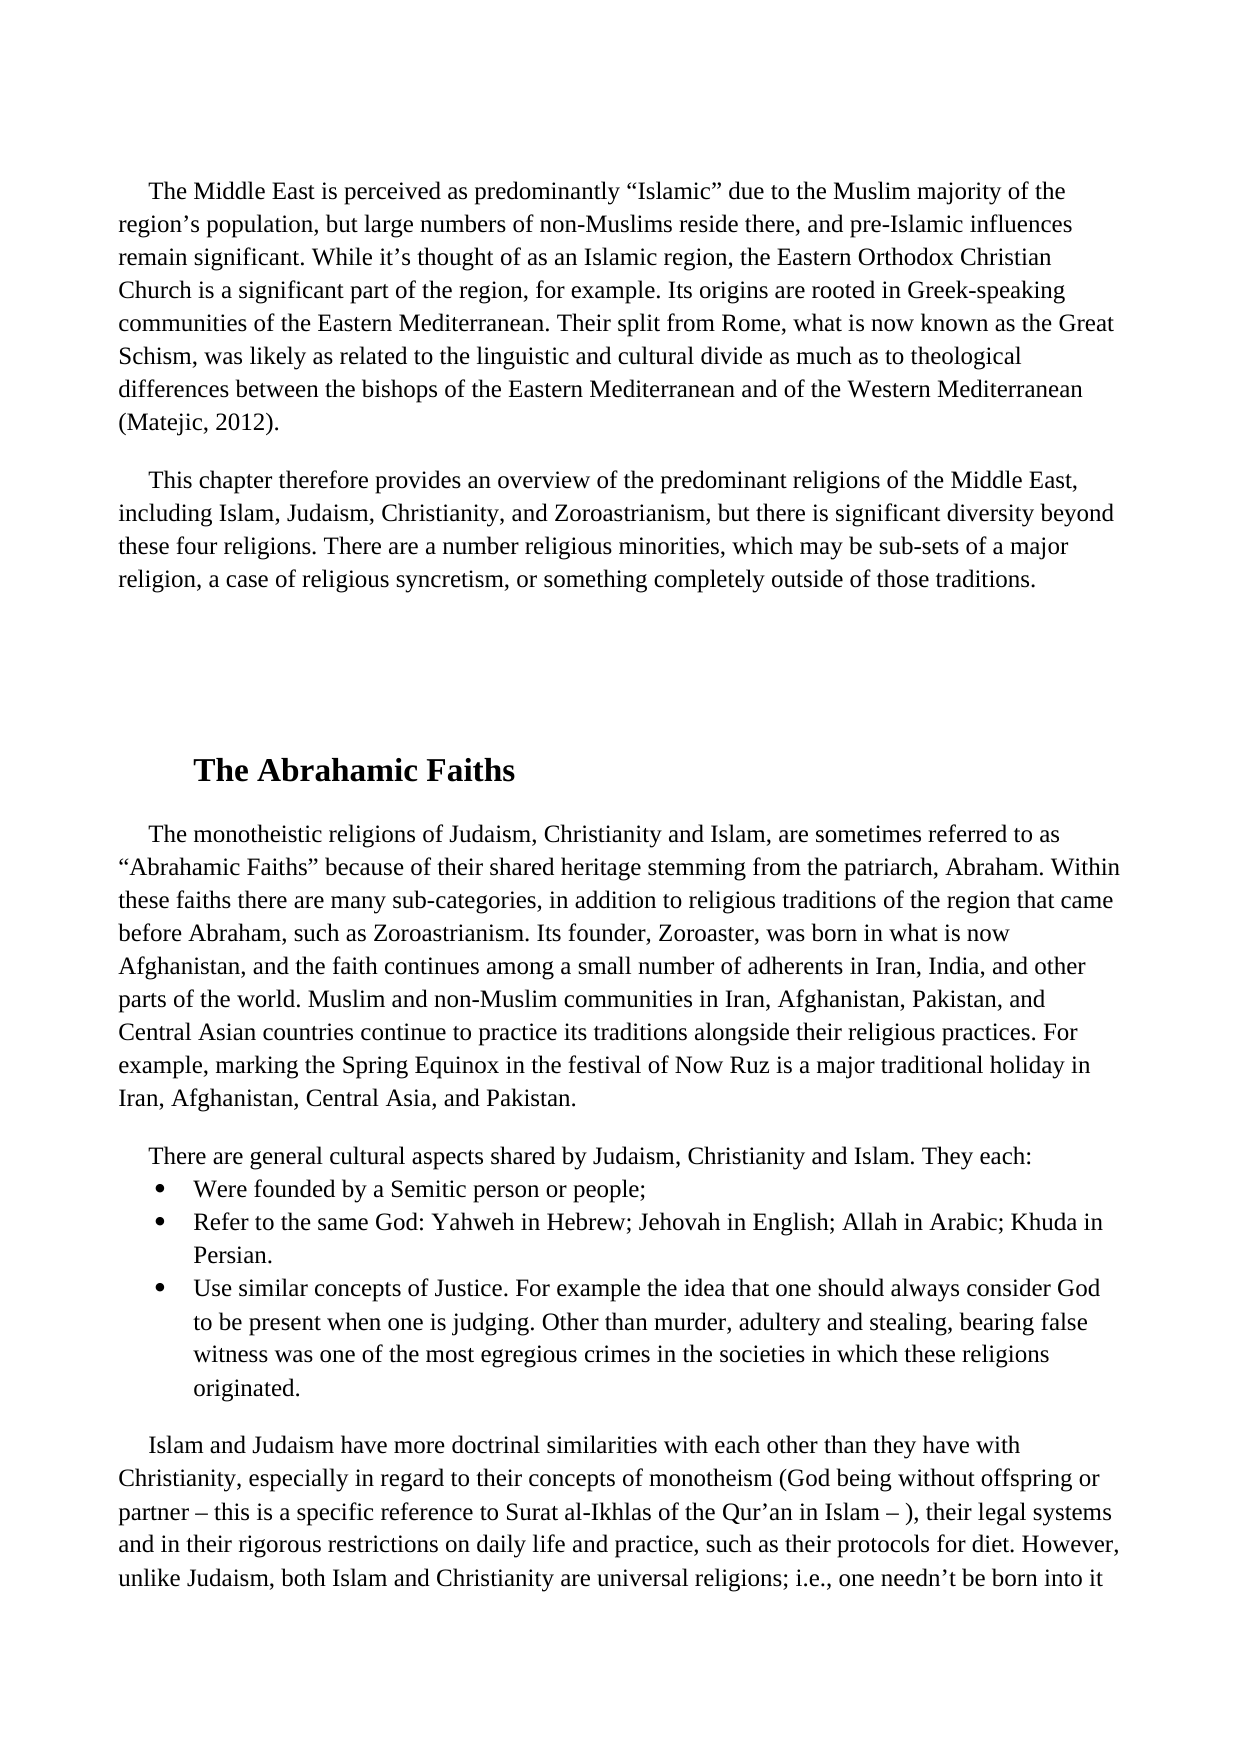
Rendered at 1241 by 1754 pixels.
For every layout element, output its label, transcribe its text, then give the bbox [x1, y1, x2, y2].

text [118, 1431, 1122, 1591]
text There are general cultural aspects shared by Judaism, Christianity and Islam. They each: [118, 1141, 1122, 1170]
list Were founded by a Semitic person or people; [156, 1174, 1122, 1203]
text The Middle East is perceived as predominantly “Islamic” due to the Muslim majority of the region’s population, but large numbers of non-Muslims reside there, and pre-Islamic influences remain significant. While it’s thought of as an Islamic region, the Eastern Orthodox Christian Church is a significant part of the region, for example. Its origins are rooted in Greek-speaking communities of the Eastern Mediterranean. Their split from Rome, what is now known as the Great Schism, was likely as related to the linguistic and cultural divide as much as to theological differences between the bishops of the Eastern Mediterranean and of the Western Mediterranean (Matejic, 2012). [118, 176, 1122, 436]
subtitle The Abrahamic Faiths [118, 750, 1122, 789]
list Refer to the same God: Yahweh in Hebrew; Jehovah in English; Allah in Arabic; Khuda in Persian. [156, 1207, 1122, 1269]
list Use similar concepts of Justice. For example the idea that one should always consider God to be present when one is judging. Other than murder, adultery and stealing, bearing false witness was one of the most egregious crimes in the societies in which these religions originated. [156, 1273, 1122, 1401]
text The monotheistic religions of Judaism, Christianity and Islam, are sometimes referred to as “Abrahamic Faiths” because of their shared heritage stemming from the patriarch, Abraham. Within these faiths there are many sub-categories, in addition to religious traditions of the region that came before Abraham, such as Zoroastrianism. Its founder, Zoroaster, was born in what is now Afghanistan, and the faith continues among a small number of adherents in Iran, India, and other parts of the world. Muslim and non-Muslim communities in Iran, Afghanistan, Pakistan, and Central Asian countries continue to practice its traditions alongside their religious practices. For example, marking the Spring Equinox in the festival of Now Ruz is a major traditional holiday in Iran, Afghanistan, Central Asia, and Pakistan. [118, 819, 1122, 1112]
text This chapter therefore provides an overview of the predominant religions of the Middle East, including Islam, Judaism, Christianity, and Zoroastrianism, but there is significant diversity beyond these four religions. There are a number religious minorities, which may be sub-sets of a major religion, a case of religious syncretism, or something completely outside of those traditions. [118, 465, 1122, 593]
